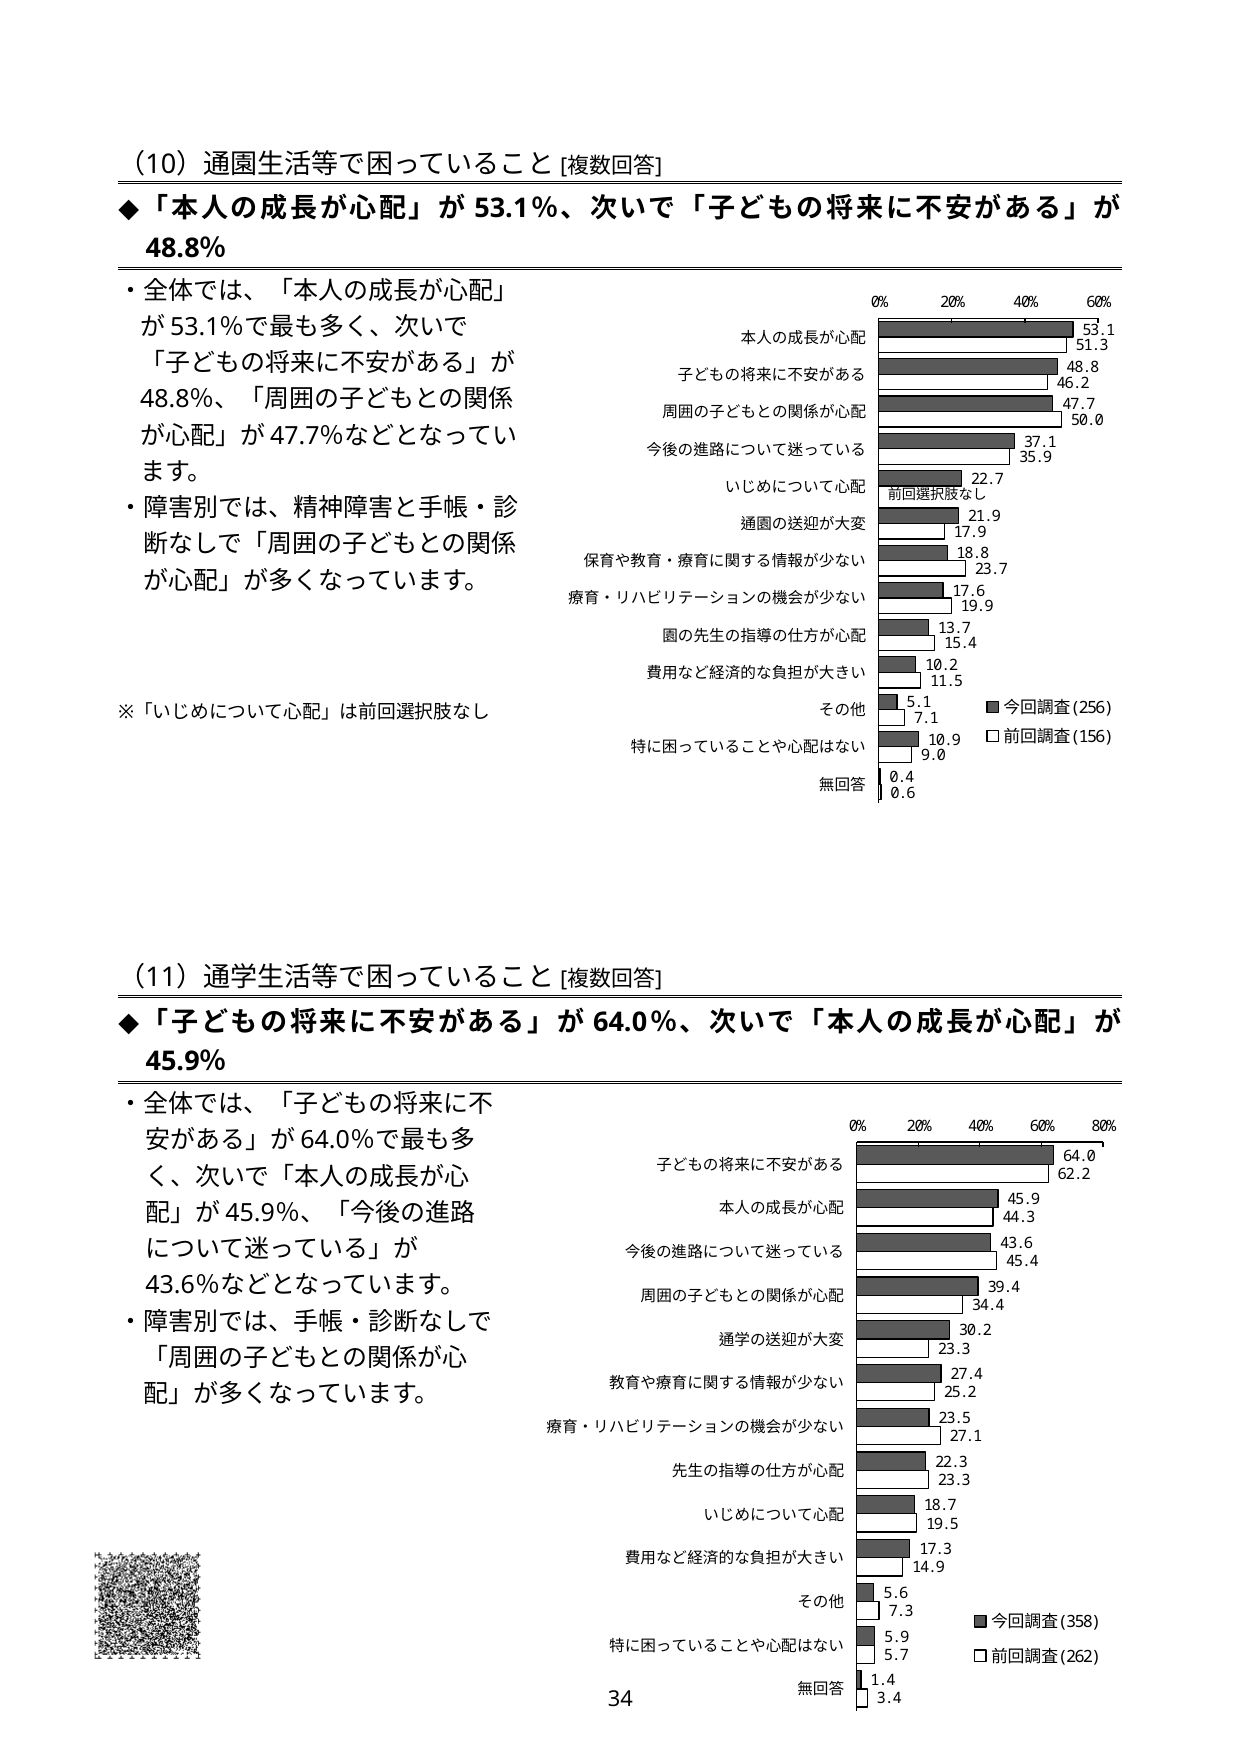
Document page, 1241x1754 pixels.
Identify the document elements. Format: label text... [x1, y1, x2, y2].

text ※「いじめについて心配」は前回選択肢なし [118, 699, 575, 724]
text （11）通学生活等で困っていること [複数回答] [118, 955, 1122, 994]
text （10）通園生活等で困っていること [複数回答] [118, 142, 1122, 181]
title ◆「本人の成長が心配」が53.1％、次いで「子どもの将来に不安がある」が48.8％ [118, 184, 1122, 267]
title ◆「子どもの将来に不安がある」が64.0％、次いで「本人の成長が心配」が45.9％ [118, 998, 1122, 1081]
picture [94, 1552, 201, 1659]
text ・障害別では、精神障害と手帳・診断なしで「周囲の子どもとの関係が心配」が多くなっています。 [879, 488, 1122, 596]
text ・全体では、「本人の成長が心配」が53.1％で最も多く、次いで「子どもの将来に不安がある」が48.8％、「周囲の子どもとの関係が心配」が47.7％などとなっています。 [118, 270, 1122, 488]
text ・全体では、「子どもの将来に不安がある」が64.0％で最も多く、次いで「本人の成長が心配」が45.9％、「今後の進路について迷っている」が43.6％などとなっています。 [118, 1084, 1122, 1301]
text ・障害別では、精神障害と手帳・診断なしで「周囲の子どもとの関係が心配」が多くなっています。 [118, 488, 878, 596]
text ・障害別では、手帳・診断なしで「周囲の子どもとの関係が心配」が多くなっています。 [857, 1301, 1122, 1410]
text ・障害別では、手帳・診断なしで「周囲の子どもとの関係が心配」が多くなっています。 [118, 1301, 856, 1410]
